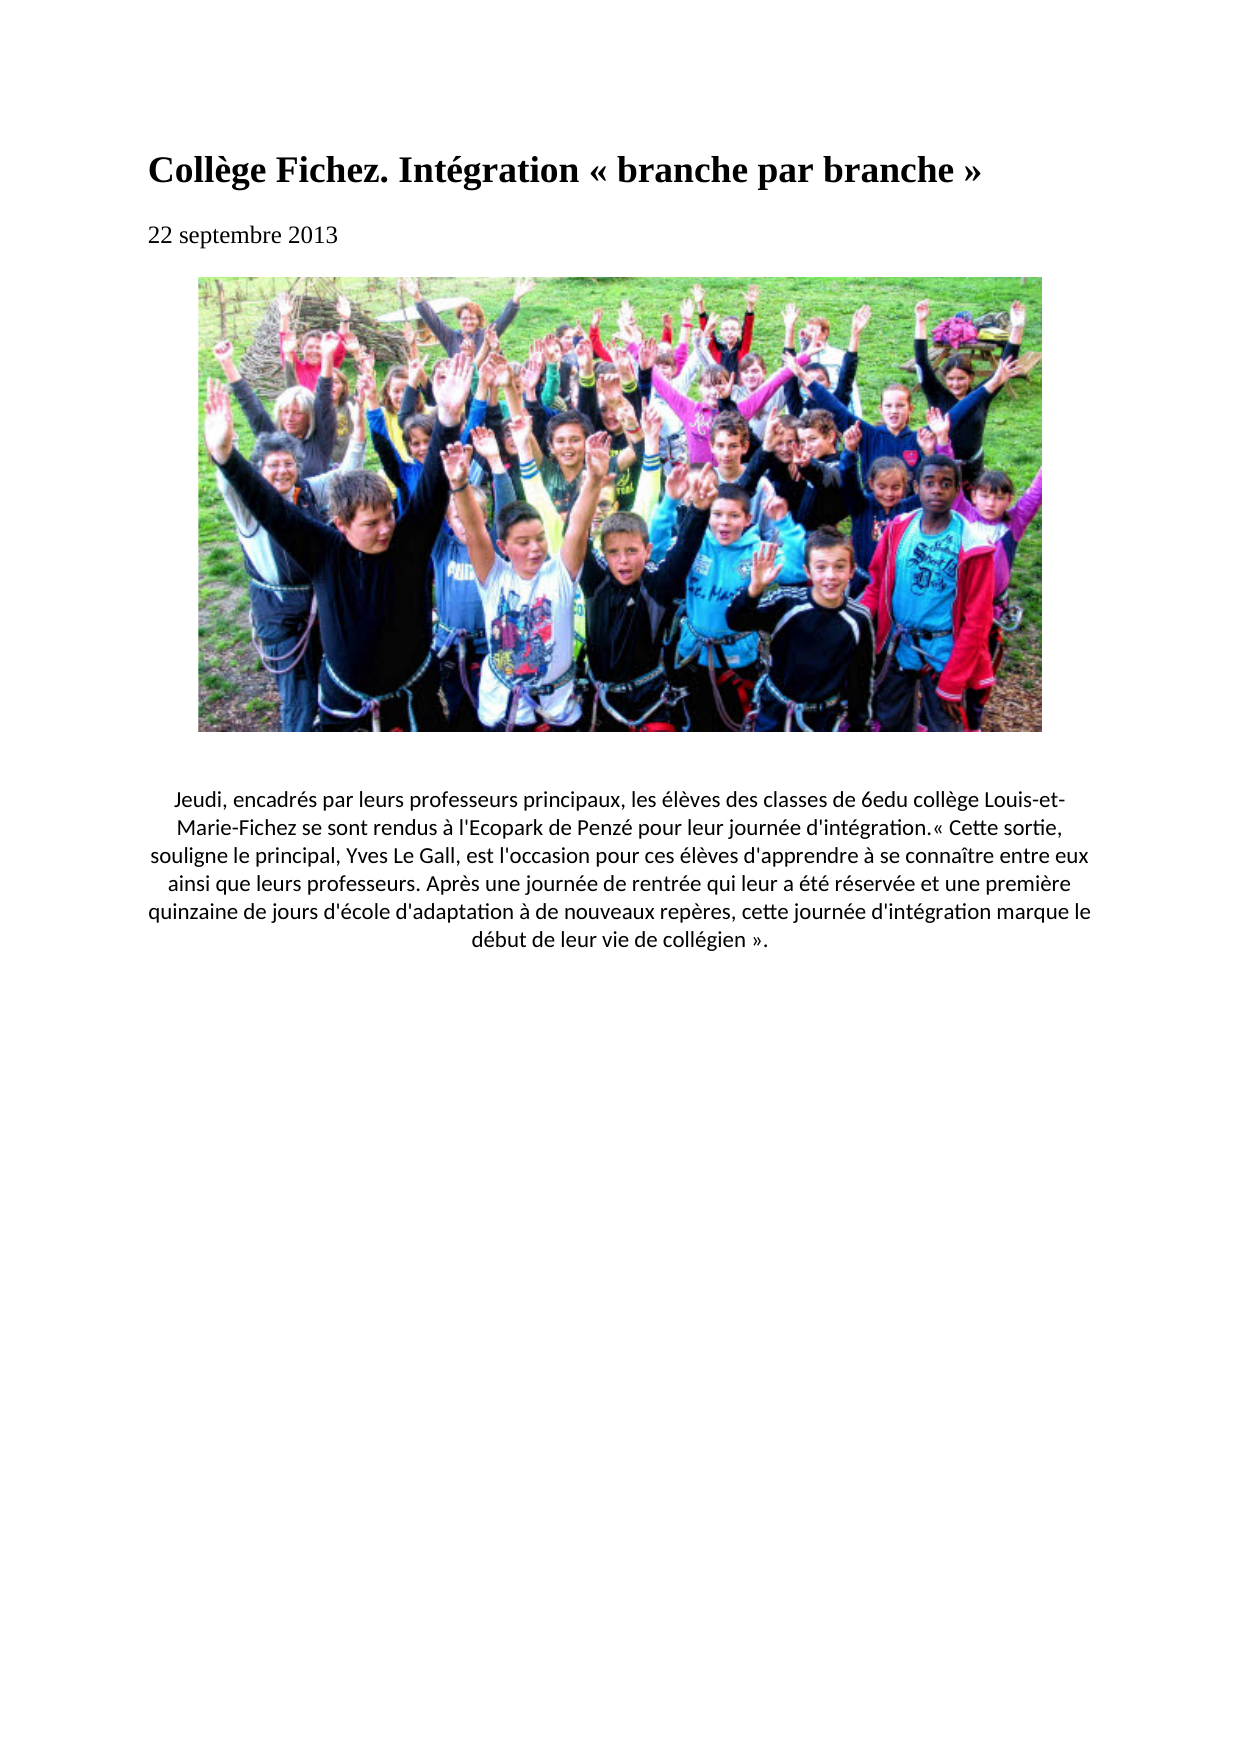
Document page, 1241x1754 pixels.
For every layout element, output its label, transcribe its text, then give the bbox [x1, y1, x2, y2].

text Collège Fichez. Intégration « branche par branche » [148, 148, 1093, 191]
text 22 septembre 2013 [148, 220, 1093, 249]
text Jeudi, encadrés par leurs professeurs principaux, les élèves des classes de 6edu collège Louis-et-Marie-Fichez se sont rendus à l'Ecopark de Penzé pour leur journée d'intégration.« Cette sortie, souligne le principal, Yves Le Gall, est l'occasion pour ces élèves d'apprendre à se connaître entre eux ainsi que leurs professeurs. Après une journée de rentrée qui leur a été réservée et une première quinzaine de jours d'école d'adaptation à de nouveaux repères, cette journée d'intégration marque le début de leur vie de collégien ». [148, 785, 1093, 953]
picture [198, 277, 1042, 732]
